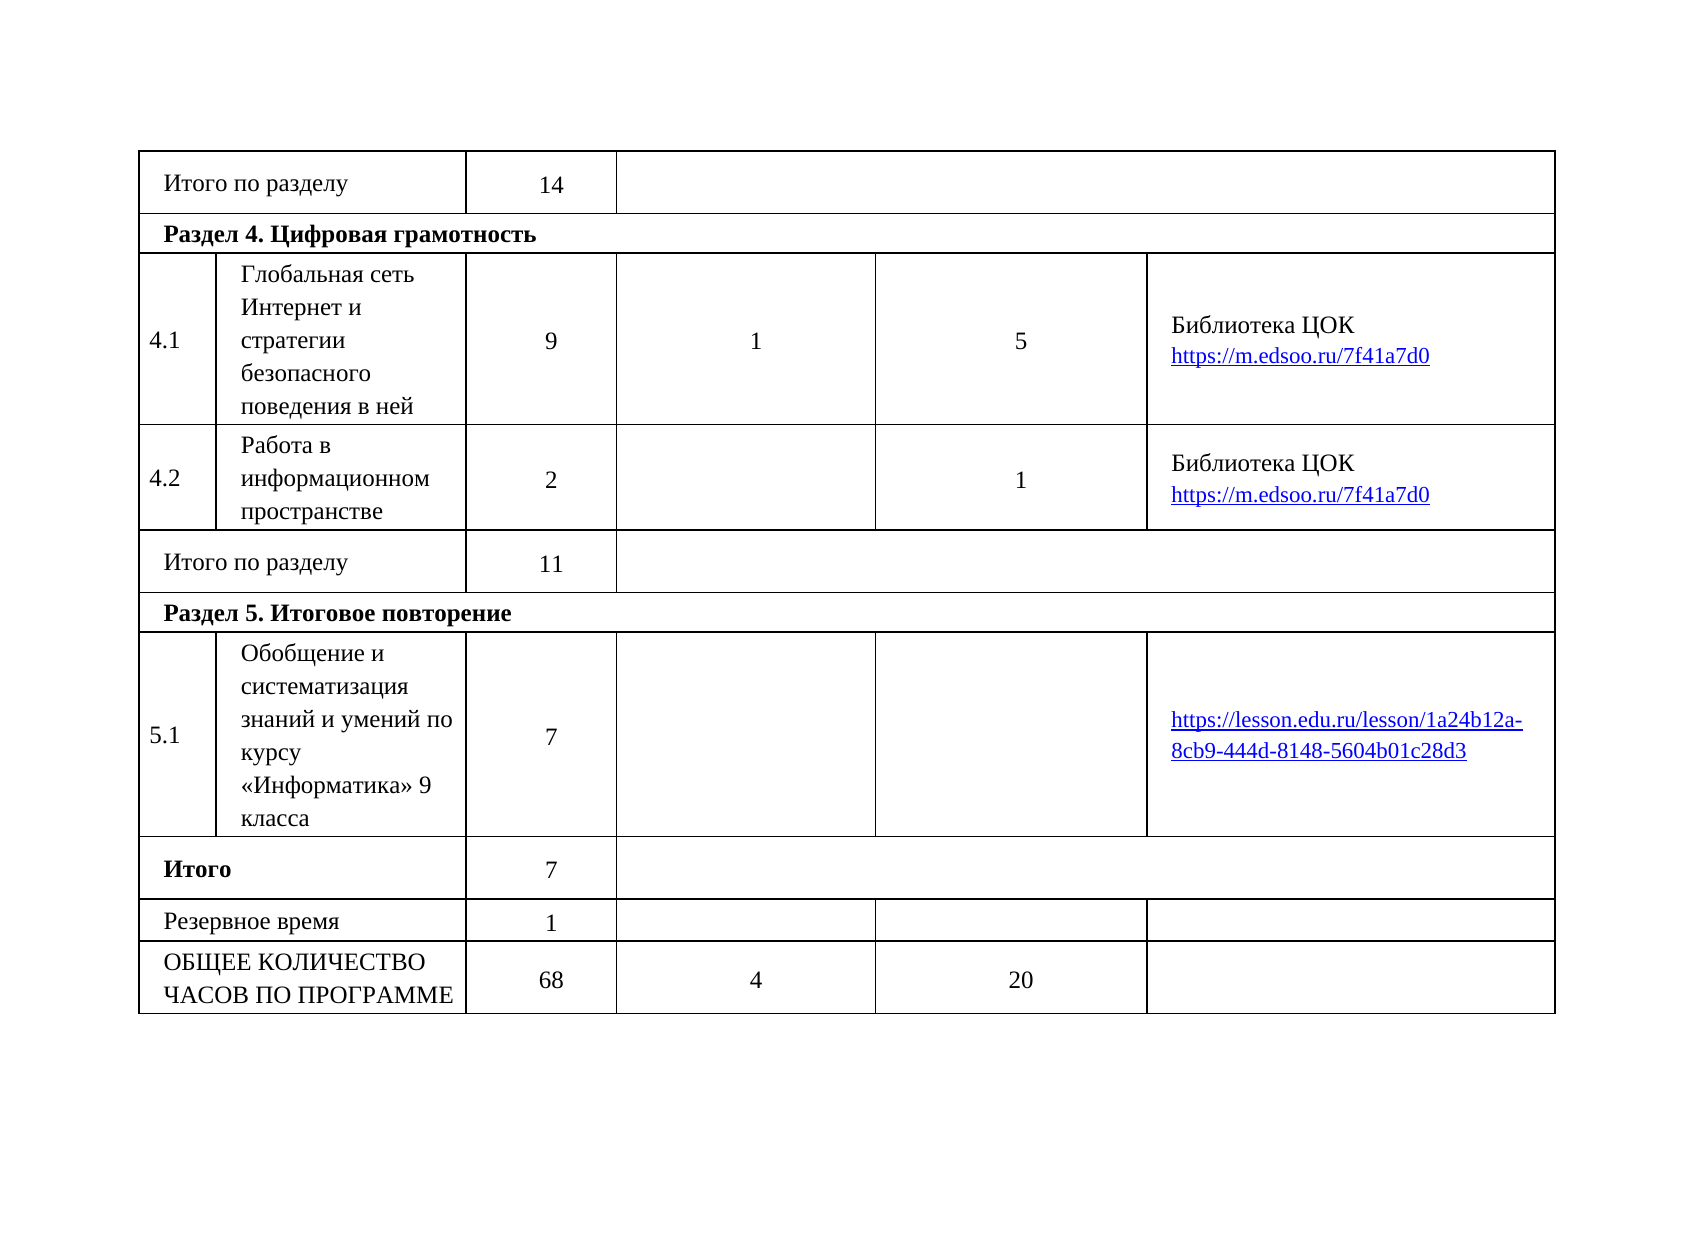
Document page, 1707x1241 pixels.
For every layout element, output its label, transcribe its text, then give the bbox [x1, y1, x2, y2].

table_cell 4 [617, 942, 875, 1012]
table_cell [1148, 942, 1554, 1012]
table_cell https://lesson.edu.ru/lesson/1a24b12a-8cb9-444d-8148-5604b01c28d3 [1148, 633, 1554, 836]
table_cell [876, 633, 1146, 836]
table_cell 68 [467, 942, 616, 1012]
table_cell 20 [876, 942, 1146, 1012]
table_cell Библиотека ЦОК https://m.edsoo.ru/7f41a7d0 [1148, 425, 1554, 529]
table_cell [1148, 900, 1554, 940]
table_cell 11 [467, 531, 616, 592]
table_cell 7 [467, 633, 616, 836]
table_cell 1 [467, 900, 616, 940]
table_cell 1 [617, 254, 875, 423]
table_cell 7 [467, 837, 616, 898]
table_cell 5.1 [140, 633, 215, 836]
table_cell Итого [140, 837, 465, 898]
table_cell Глобальная сеть Интернет и стратегии безопасного поведения в ней [217, 254, 465, 423]
table_cell [617, 837, 1554, 898]
table_cell ОБЩЕЕ КОЛИЧЕСТВО ЧАСОВ ПО ПРОГРАММЕ [140, 942, 465, 1012]
table_cell [617, 531, 1554, 592]
table_cell 2 [467, 425, 616, 529]
table_cell [617, 633, 875, 836]
table_cell 9 [467, 254, 616, 423]
table_cell Раздел 4. Цифровая грамотность [140, 214, 1554, 252]
table_cell 4.2 [140, 425, 215, 529]
table_cell Работа в информационном пространстве [217, 425, 465, 529]
table_cell Резервное время [140, 900, 465, 940]
table_cell [617, 900, 875, 940]
table_cell Раздел 5. Итоговое повторение [140, 593, 1554, 631]
table_cell 14 [467, 152, 616, 213]
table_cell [1148, 254, 1554, 423]
table_cell 4.1 [140, 254, 215, 423]
table_cell [617, 425, 875, 529]
table_cell [617, 152, 1554, 213]
table_cell Итого по разделу [140, 531, 465, 592]
table_cell 5 [876, 254, 1146, 423]
table_cell Обобщение и систематизация знаний и умений по курсу «Информатика» 9 класса [217, 633, 465, 836]
table_cell [876, 900, 1146, 940]
table_cell 1 [876, 425, 1146, 529]
table_cell Итого по разделу [140, 152, 465, 213]
